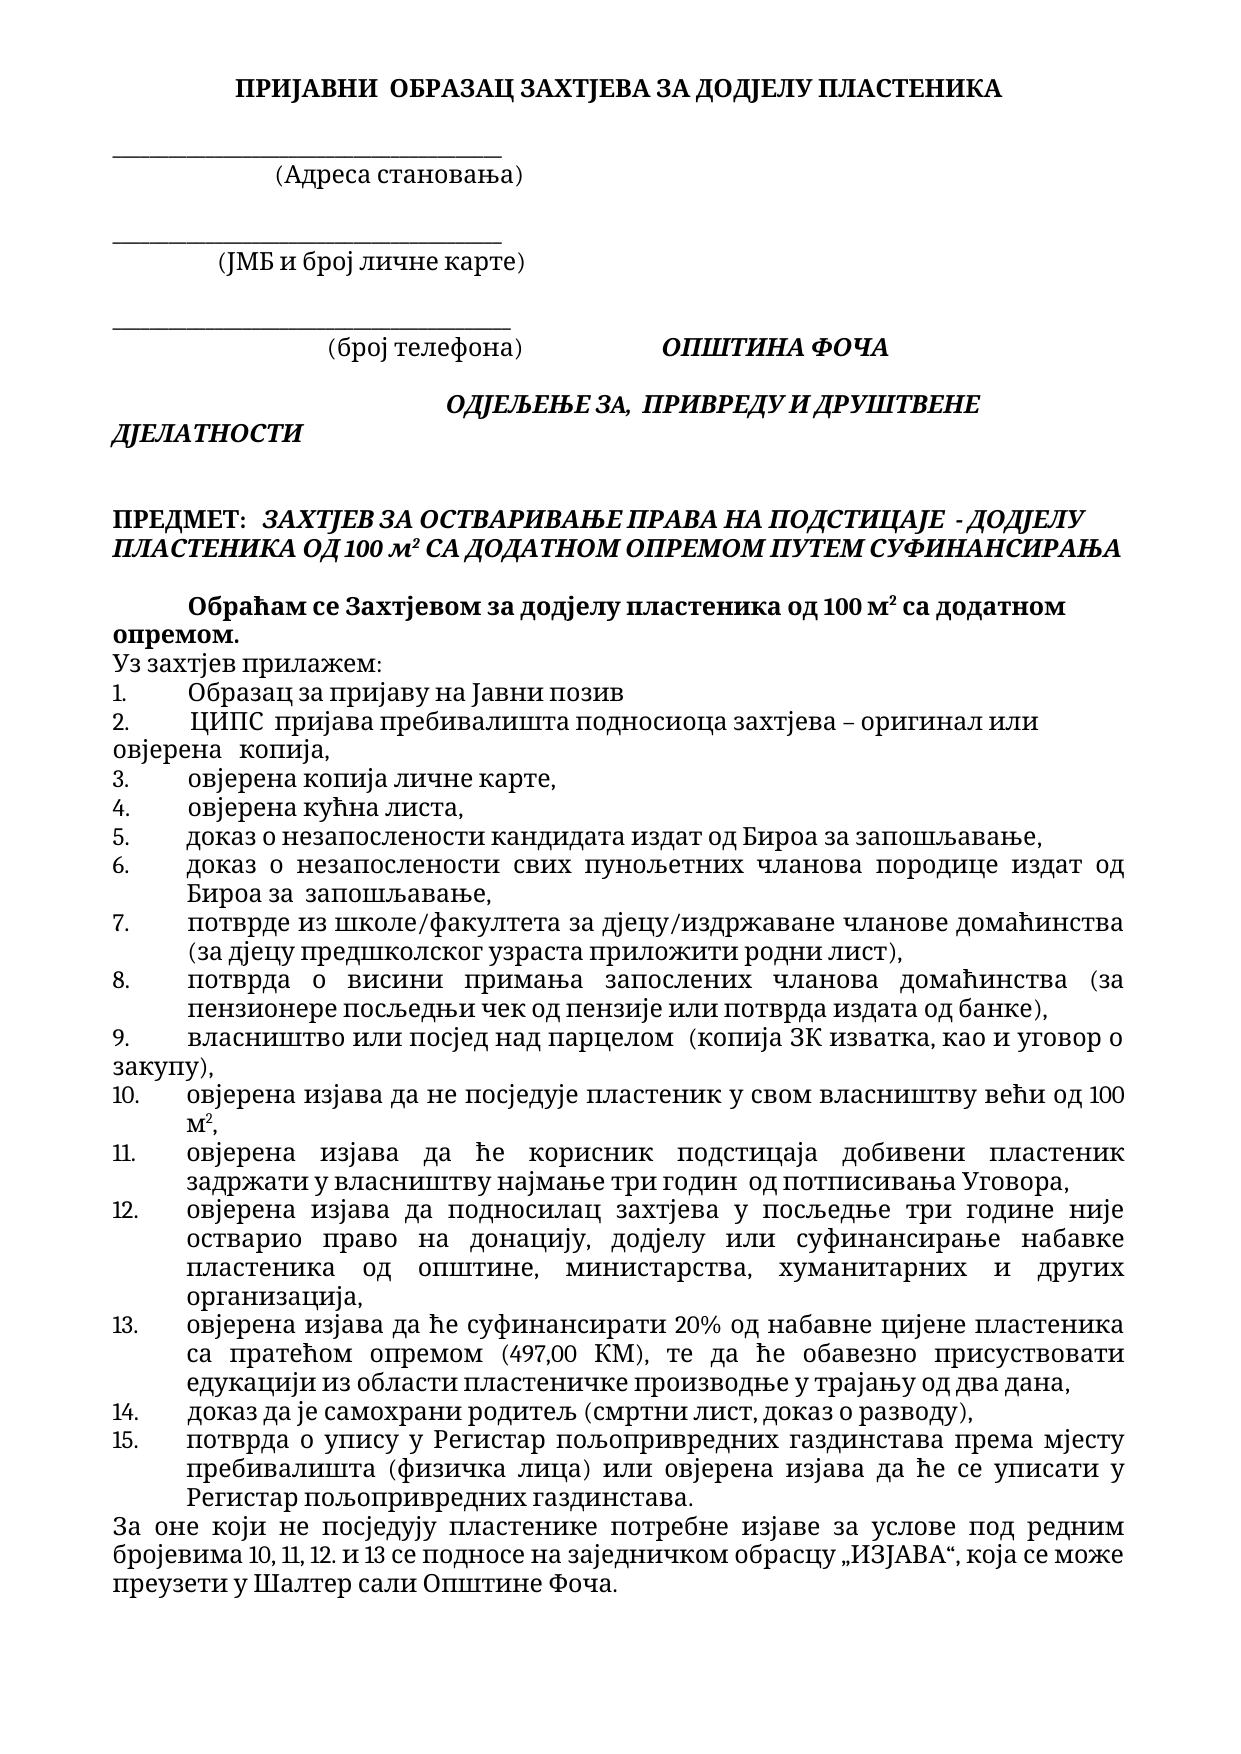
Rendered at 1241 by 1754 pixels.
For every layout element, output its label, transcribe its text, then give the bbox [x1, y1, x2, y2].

text 13. овјерена изјава да ће суфинансирати 20% од набавне цијене пластеника са пратећом опремом (497,00 КМ), те да ће обавезно присуствовати едукацији из области пластеничке производње у трајању од два дана, [112, 1311, 1125, 1397]
text 1. Образац за пријаву на Јавни позив [112, 679, 1125, 707]
text Уз захтјев прилажем: [112, 650, 1125, 679]
text За оне који не посједују пластенике потребне изјаве за услове под редним бројевима 10, 11, 12. и 13 се подносе на заједничком обрасцу „ИЗЈАВА“, која се може преузети у Шалтер сали Општине Фоча. [112, 1512, 1125, 1599]
text 9. власништво или посјед над парцелом (копија ЗК изватка, као и уговор о закупу), [112, 1024, 1125, 1081]
text (број телефона) ОПШТИНА ФОЧА [112, 334, 1125, 362]
text 15. потврда о упису у Регистар пољопривредних газдинстава према мјесту пребивалишта (физичка лица) или овјерена изјава да ће се уписати у Регистар пољопривредних газдинстава. [112, 1426, 1125, 1512]
text 2. ЦИПС пријава пребивалишта подносиоца захтјева – оригинал или овјерена копија, [112, 707, 1125, 765]
text 7. потврде из школе/факултета за дјецу/издржаване чланове домаћинства (за дјецу предшколског узраста приложити родни лист), [112, 909, 1125, 966]
text 11. овјерена изјава да ће корисник подстицаја добивени пластеник задржати у власништву најмање три годин од потписивања Уговора, [112, 1139, 1125, 1196]
text 12. овјерена изјава да подносилац захтјева у посљедње три године није остварио право на донацију, додјелу или суфинансирање набавке пластеника од општине, министарства, хуманитарних и других организација, [112, 1196, 1125, 1311]
text __________________________________________ [112, 132, 1125, 161]
text 10. овјерена изјава да не посједује пластеник у свом власништву већи од 100 м2, [112, 1081, 1125, 1139]
text 14. доказ да је самохрани родитељ (смртни лист, доказ о разводу), [112, 1397, 1125, 1426]
text (Адреса становања) [112, 161, 1125, 190]
text 5. доказ о незапослености кандидата издат од Бироа за запошљавање, [112, 822, 1125, 851]
text (ЈМБ и број личне карте) [112, 247, 1125, 276]
text ПРЕДМЕТ: ЗАХТЈЕВ ЗА ОСТВАРИВАЊЕ ПРАВА НА ПОДСТИЦАЈЕ - ДОДЈЕЛУ ПЛАСТЕНИКА ОД 100 м2 СА ДОДАТНОМ ОПРЕМОМ ПУТЕМ СУФИНАНСИРАЊА [112, 506, 1125, 564]
text 3. овјерена копија личне карте, [112, 765, 1125, 794]
subtitle ОДЈЕЉЕЊЕ ЗA, ПРИВРЕДУ И ДРУШТВЕНЕ ДЈЕЛАТНОСТИ [112, 391, 1125, 449]
text ___________________________________________ [112, 305, 1125, 334]
text __________________________________________ [112, 219, 1125, 247]
text Обраћам се Захтјевом за додјелу пластеника од 100 м2 са додатном опремом. [112, 592, 1125, 650]
text 4. овјерена кућна листа, [112, 794, 1125, 822]
text 8. потврда о висини примања запослених чланова домаћинства (за пензионере посљедњи чек од пензије или потврда издата од банке), [112, 966, 1125, 1024]
text ПРИЈАВНИ ОБРАЗАЦ ЗАХТЈЕВА ЗА ДОДЈЕЛУ ПЛАСТЕНИКА [112, 75, 1125, 104]
text 6. доказ о незапослености свих пунољетних чланова породице издат од Бироа за запошљавање, [112, 851, 1125, 909]
